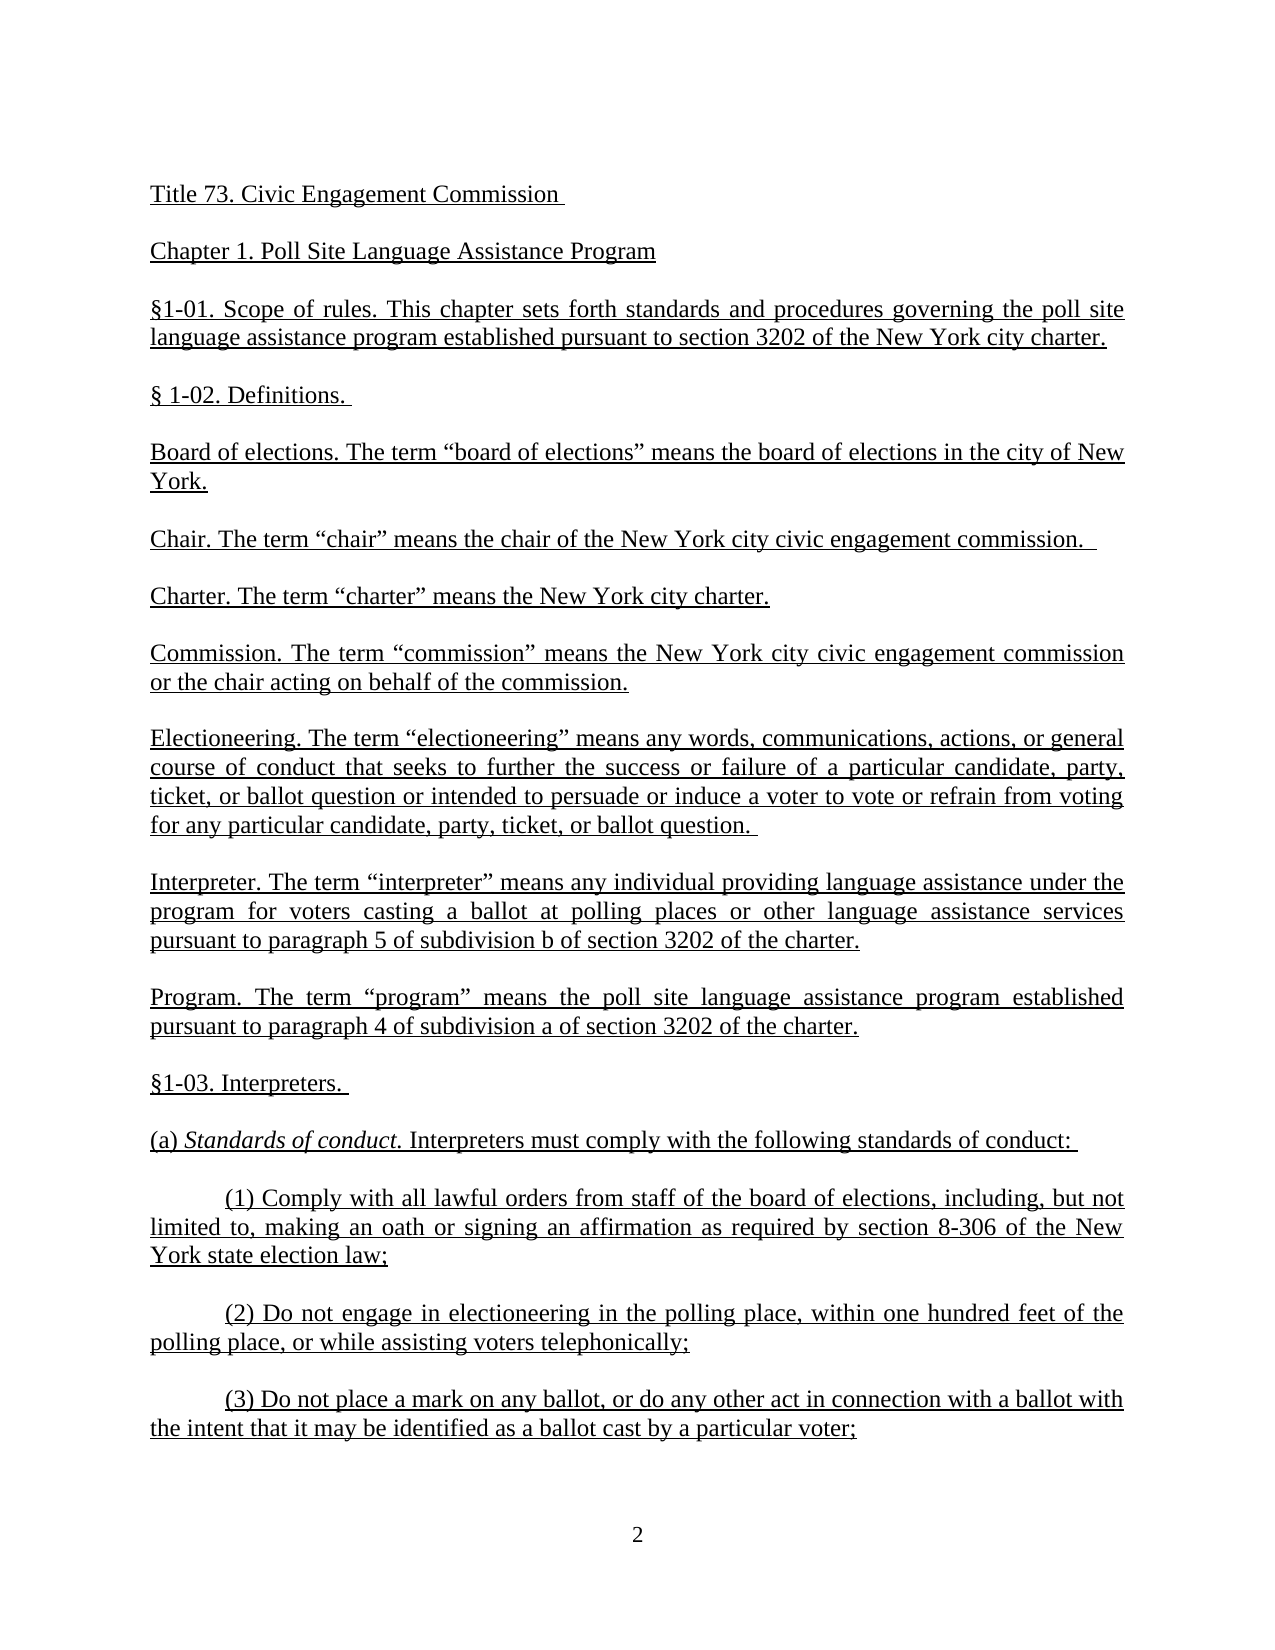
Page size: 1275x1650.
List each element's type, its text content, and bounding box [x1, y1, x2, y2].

text Interpreter. The term “interpreter” means any individual providing language assistance under the program for voters casting a ballot at polling places or other language assistance services pursuant to paragraph 5 of subdivision b of section 3202 of the charter. [150, 894, 1125, 921]
text (a) Standards of conduct. Interpreters must comply with the following standards of conduct: [150, 1125, 1125, 1154]
text Commission. The term “commission” means the New York city civic engagement commission or the chair acting on behalf of the commission. [150, 638, 1125, 663]
text (2) Do not engage in electioneering in the polling place, within one hundred feet of the polling place, or while assisting voters telephonically; [150, 1298, 1125, 1355]
text Electioneering. The term “electioneering” means any words, communications, actions, or general course of conduct that seeks to further the success or failure of a particular candidate, party, ticket, or ballot question or intended to persuade or induce a voter to vote or refrain from voting for any particular candidate, party, ticket, or ballot question. [150, 779, 1125, 838]
text Interpreter. The term “interpreter” means any individual providing language assistance under the program for voters casting a ballot at polling places or other language assistance services pursuant to paragraph 5 of subdivision b of section 3202 of the charter. [150, 922, 1125, 953]
text Electioneering. The term “electioneering” means any words, communications, actions, or general course of conduct that seeks to further the success or failure of a particular candidate, party, ticket, or ballot question or intended to persuade or induce a voter to vote or refrain from voting for any particular candidate, party, ticket, or ballot question. [150, 723, 1125, 777]
text Charter. The term “charter” means the New York city charter. [150, 581, 1125, 610]
text Commission. The term “commission” means the New York city civic engagement commission or the chair acting on behalf of the commission. [150, 664, 1125, 696]
text §1-01. Scope of rules. This chapter sets forth standards and procedures governing the poll site language assistance program established pursuant to section 3202 of the New York city charter. [150, 294, 1125, 319]
text Program. The term “program” means the poll site language assistance program established pursuant to paragraph 4 of subdivision a of section 3202 of the charter. [150, 982, 1125, 1040]
text Board of elections. The term “board of elections” means the board of elections in the city of New York. [150, 464, 1125, 495]
text (1) Comply with all lawful orders from staff of the board of elections, including, but not limited to, making an oath or signing an affirmation as required by section 8-306 of the New York state election law; [150, 1183, 1125, 1269]
text Interpreter. The term “interpreter” means any individual providing language assistance under the program for voters casting a ballot at polling places or other language assistance services pursuant to paragraph 5 of subdivision b of section 3202 of the charter. [150, 867, 1125, 892]
text (3) Do not place a mark on any ballot, or do any other act in connection with a ballot with the intent that it may be identified as a ballot cast by a particular voter; [150, 1384, 1125, 1442]
text §1-03. Interpreters. [150, 1068, 1125, 1097]
text §1-01. Scope of rules. This chapter sets forth standards and procedures governing the poll site language assistance program established pursuant to section 3202 of the New York city charter. [150, 320, 1125, 351]
text Title 73. Civic Engagement Commission [150, 179, 1125, 207]
text Chair. The term “chair” means the chair of the New York city civic engagement commission. [150, 524, 1125, 552]
text Chapter 1. Poll Site Language Assistance Program [150, 236, 1125, 265]
text Board of elections. The term “board of elections” means the board of elections in the city of New York. [150, 437, 1125, 462]
text § 1-02. Definitions. [150, 380, 1125, 409]
